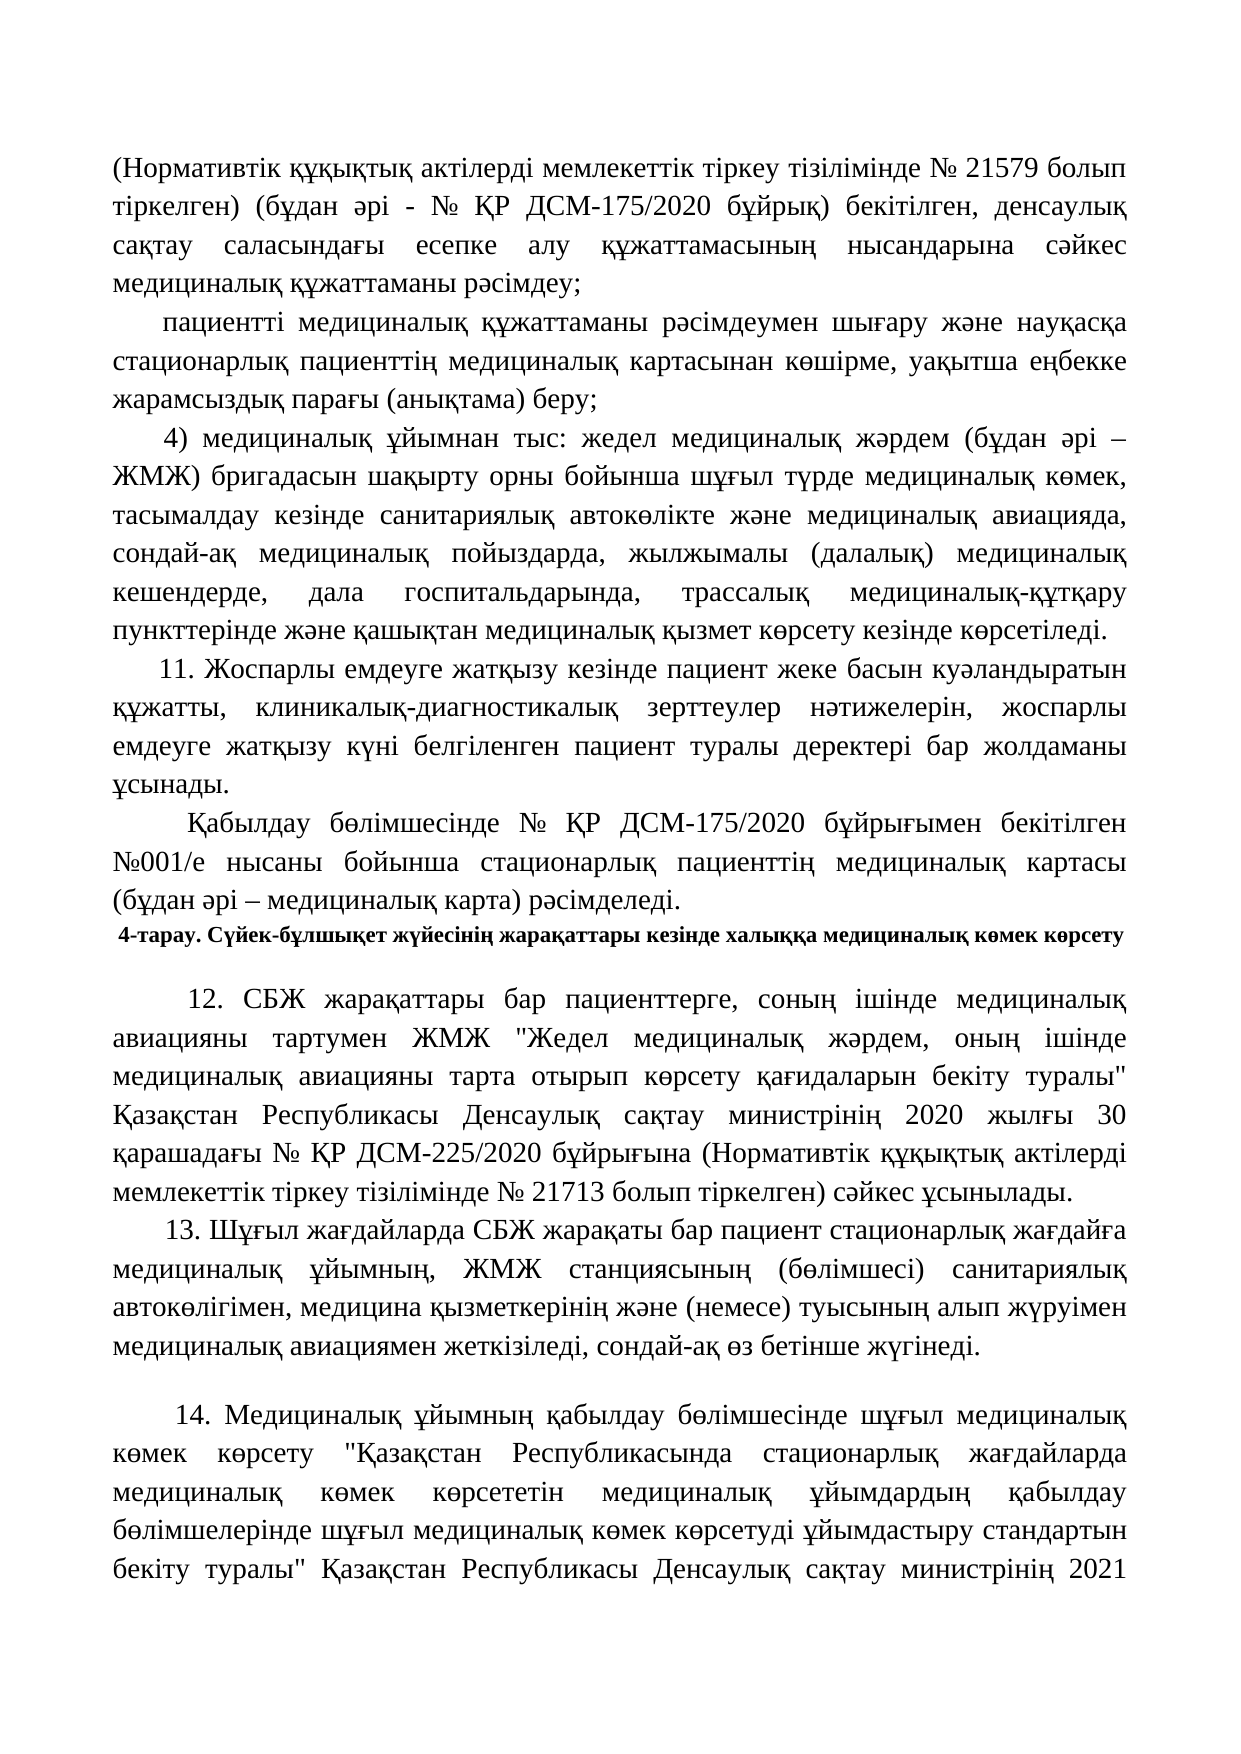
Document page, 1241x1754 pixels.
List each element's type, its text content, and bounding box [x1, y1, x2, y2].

text 13. Шұғыл жағдайларда СБЖ жарақаты бар пациент стационарлық жағдайға медициналық ұйымның, ЖМЖ станциясының (бөлімшесі) санитариялық автокөлігімен, медицина қызметкерінің және (немесе) туысының алып жүруімен медициналық авиациямен жеткізіледі, сондай-ақ өз бетінше жүгінеді. [112, 1212, 1128, 1362]
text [112, 150, 1128, 299]
text 4) медициналық ұйымнан тыс: жедел медициналық жәрдем (бұдан әрі – ЖМЖ) бригадасын шақырту орны бойынша шұғыл түрде медициналық көмек, тасымалдау кезінде санитариялық автокөлікте және медициналық авиацияда, сондай-ақ медициналық пойыздарда, жылжымалы (далалық) медициналық кешендерде, дала госпитальдарында, трассалық медициналық-құтқару пункттерінде және қашықтан медициналық қызмет көрсету кезінде көрсетіледі. [112, 420, 1128, 646]
text 4-тарау. Сүйек-бұлшықет жүйесінің жарақаттары кезінде халыққа медициналық көмек көрсету [112, 921, 1128, 947]
text Қабылдау бөлімшесінде № ҚР ДСМ-175/2020 бұйрығымен бекітілген №001/е нысаны бойынша стационарлық пациенттің медициналық картасы (бұдан әрі – медициналық карта) рәсімделеді. [112, 805, 1128, 916]
text пациентті медициналық құжаттаманы рәсімдеумен шығару және науқасқа стационарлық пациенттің медициналық картасынан көшірме, уақытша еңбекке жарамсыздық парағы (анықтама) беру; [112, 304, 1128, 415]
text 11. Жоспарлы емдеуге жатқызу кезінде пациент жеке басын куәландыратын құжатты, клиникалық-диагностикалық зерттеулер нәтижелерін, жоспарлы емдеуге жатқызу күні белгіленген пациент туралы деректері бар жолдаманы ұсынады. [112, 651, 1128, 800]
text 12. СБЖ жарақаттары бар пациенттерге, соның ішінде медициналық авиацияны тартумен ЖМЖ "Жедел медициналық жәрдем, оның ішінде медициналық авиацияны тарта отырып көрсету қағидаларын бекіту туралы" Қазақстан Республикасы Денсаулық сақтау министрінің 2020 жылғы 30 қарашадағы № ҚР ДСМ-225/2020 бұйрығына (Нормативтік құқықтық актілерді мемлекеттік тіркеу тізілімінде № 21713 болып тіркелген) сәйкес ұсынылады. [112, 981, 1128, 1207]
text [112, 1397, 1128, 1584]
